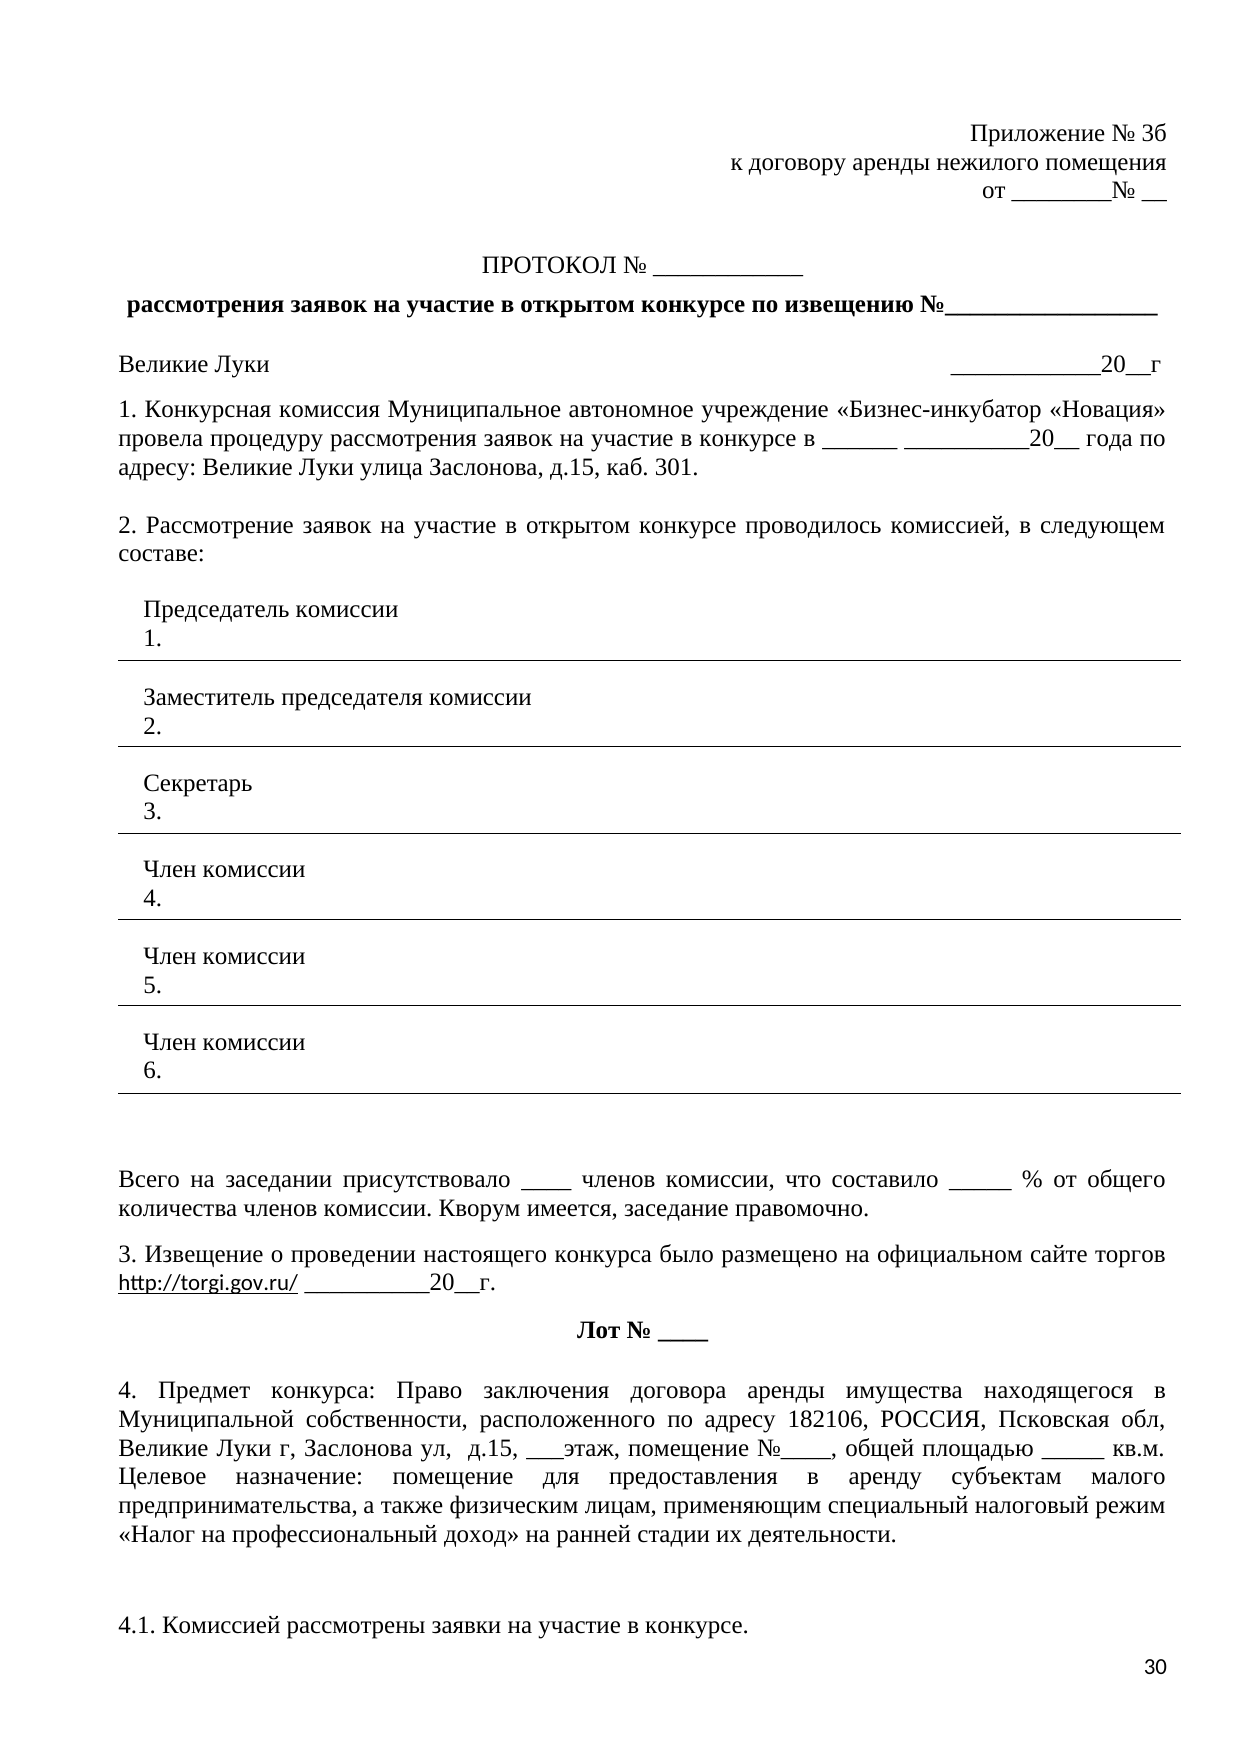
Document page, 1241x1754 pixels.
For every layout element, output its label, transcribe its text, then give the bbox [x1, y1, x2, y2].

text 3. Извещение о проведении настоящего конкурса было размещено на официальном сайте торгов http://torgi.gov.ru/ __________20__г. [118, 1239, 1167, 1296]
text Лот № ____ [118, 1315, 1167, 1344]
text 4.1. Комиссией рассмотрены заявки на участие в конкурсе. [118, 1610, 1167, 1639]
text 2. Рассмотрение заявок на участие в открытом конкурсе проводилось комиссией, в следующем составе: [118, 510, 1167, 567]
text 4. Предмет конкурса: Право заключения договора аренды имущества находящегося в Муниципальной собственности, расположенного по адресу 182106, РОССИЯ, Псковская обл, Великие Луки г, Заслонова ул, д.15, ___этаж, помещение №____, общей площадью _____ кв.м. Целевое назначение: помещение для предоставления в аренду субъектам малого предпринимательства, а также физическим лицам, применяющим специальный налоговый режим «Налог на профессиональный доход» на ранней стадии их деятельности. [118, 1375, 1167, 1548]
text от ________№ __ [118, 176, 1167, 204]
table_cell Заместитель председателя комиссии 2. [118, 661, 1181, 746]
text Великие Луки ____________20__г [118, 349, 1167, 378]
text к договору аренды нежилого помещения [118, 147, 1167, 176]
text Всего на заседании присутствовало ____ членов комиссии, что составило _____ % от общего количества членов комиссии. Кворум имеется, заседание правомочно. [118, 1164, 1167, 1222]
table_cell Член комиссии 5. [118, 920, 1181, 1005]
table_cell Член комиссии 6. [118, 1006, 1181, 1093]
table_cell Член комиссии 4. [118, 834, 1181, 919]
text рассмотрения заявок на участие в открытом конкурсе по извещению №_________________ [118, 289, 1167, 318]
table_header Председатель комиссии 1. [118, 574, 1181, 660]
text 1. Конкурсная комиссия Муниципальное автономное учреждение «Бизнес-инкубатор «Новация» провела процедуру рассмотрения заявок на участие в конкурсе в ______ __________20__ года по адресу: Великие Луки улица Заслонова, д.15, каб. 301. [118, 394, 1167, 481]
text Приложение № 3б [118, 118, 1167, 147]
table_cell Секретарь 3. [118, 747, 1181, 832]
text ПРОТОКОЛ № ____________ [118, 250, 1167, 278]
